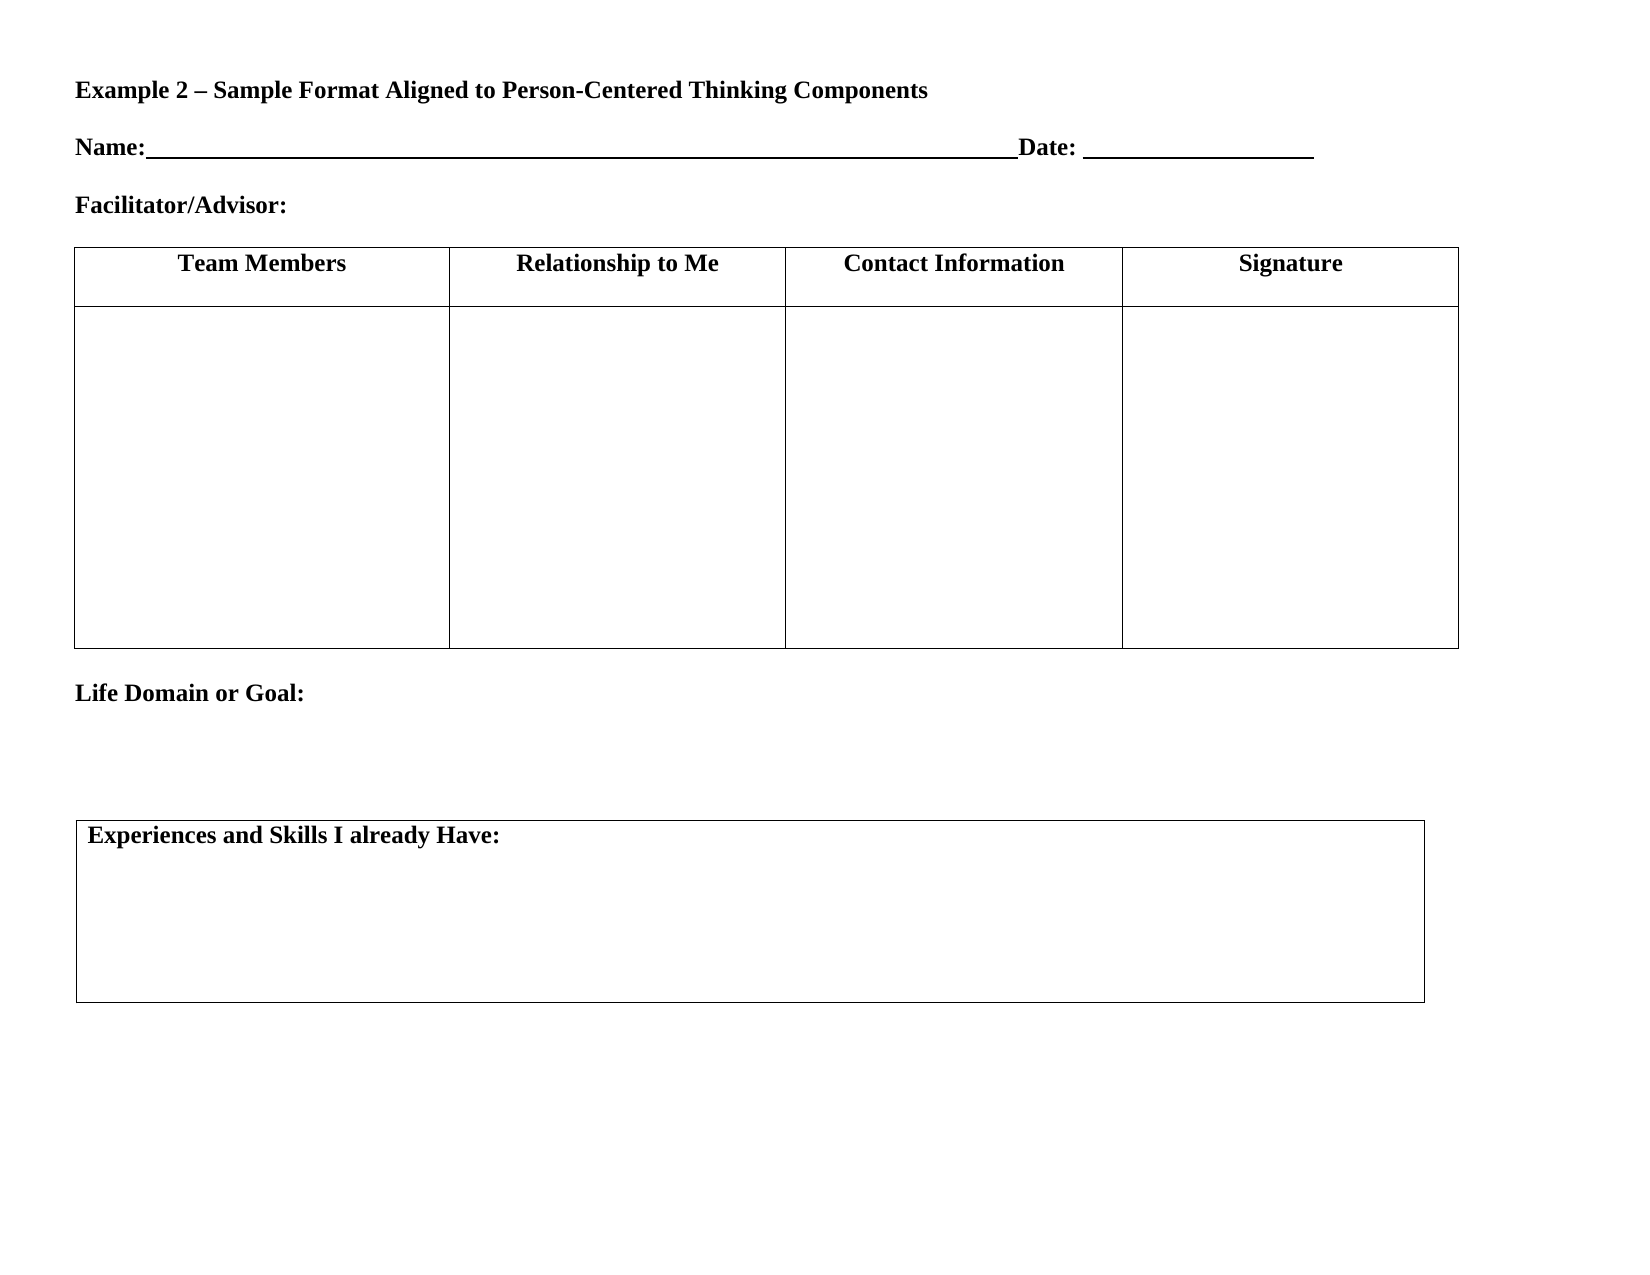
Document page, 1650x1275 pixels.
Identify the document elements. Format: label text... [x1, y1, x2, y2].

subtitle Example 2 – Sample Format Aligned to Person-Centered Thinking Components [75, 75, 1473, 104]
text Facilitator/Advisor: [75, 190, 1473, 218]
table_cell [1123, 307, 1458, 648]
table_header Relationship to Me [450, 248, 785, 306]
text Name: Date: [75, 132, 1473, 161]
table_header Team Members [75, 248, 449, 306]
table_cell [786, 307, 1122, 648]
table_header Signature [1123, 248, 1458, 306]
table_cell [450, 307, 785, 648]
text Life Domain or Goal: [75, 678, 1473, 707]
table_header Contact Information [786, 248, 1122, 306]
table_cell [75, 307, 449, 648]
